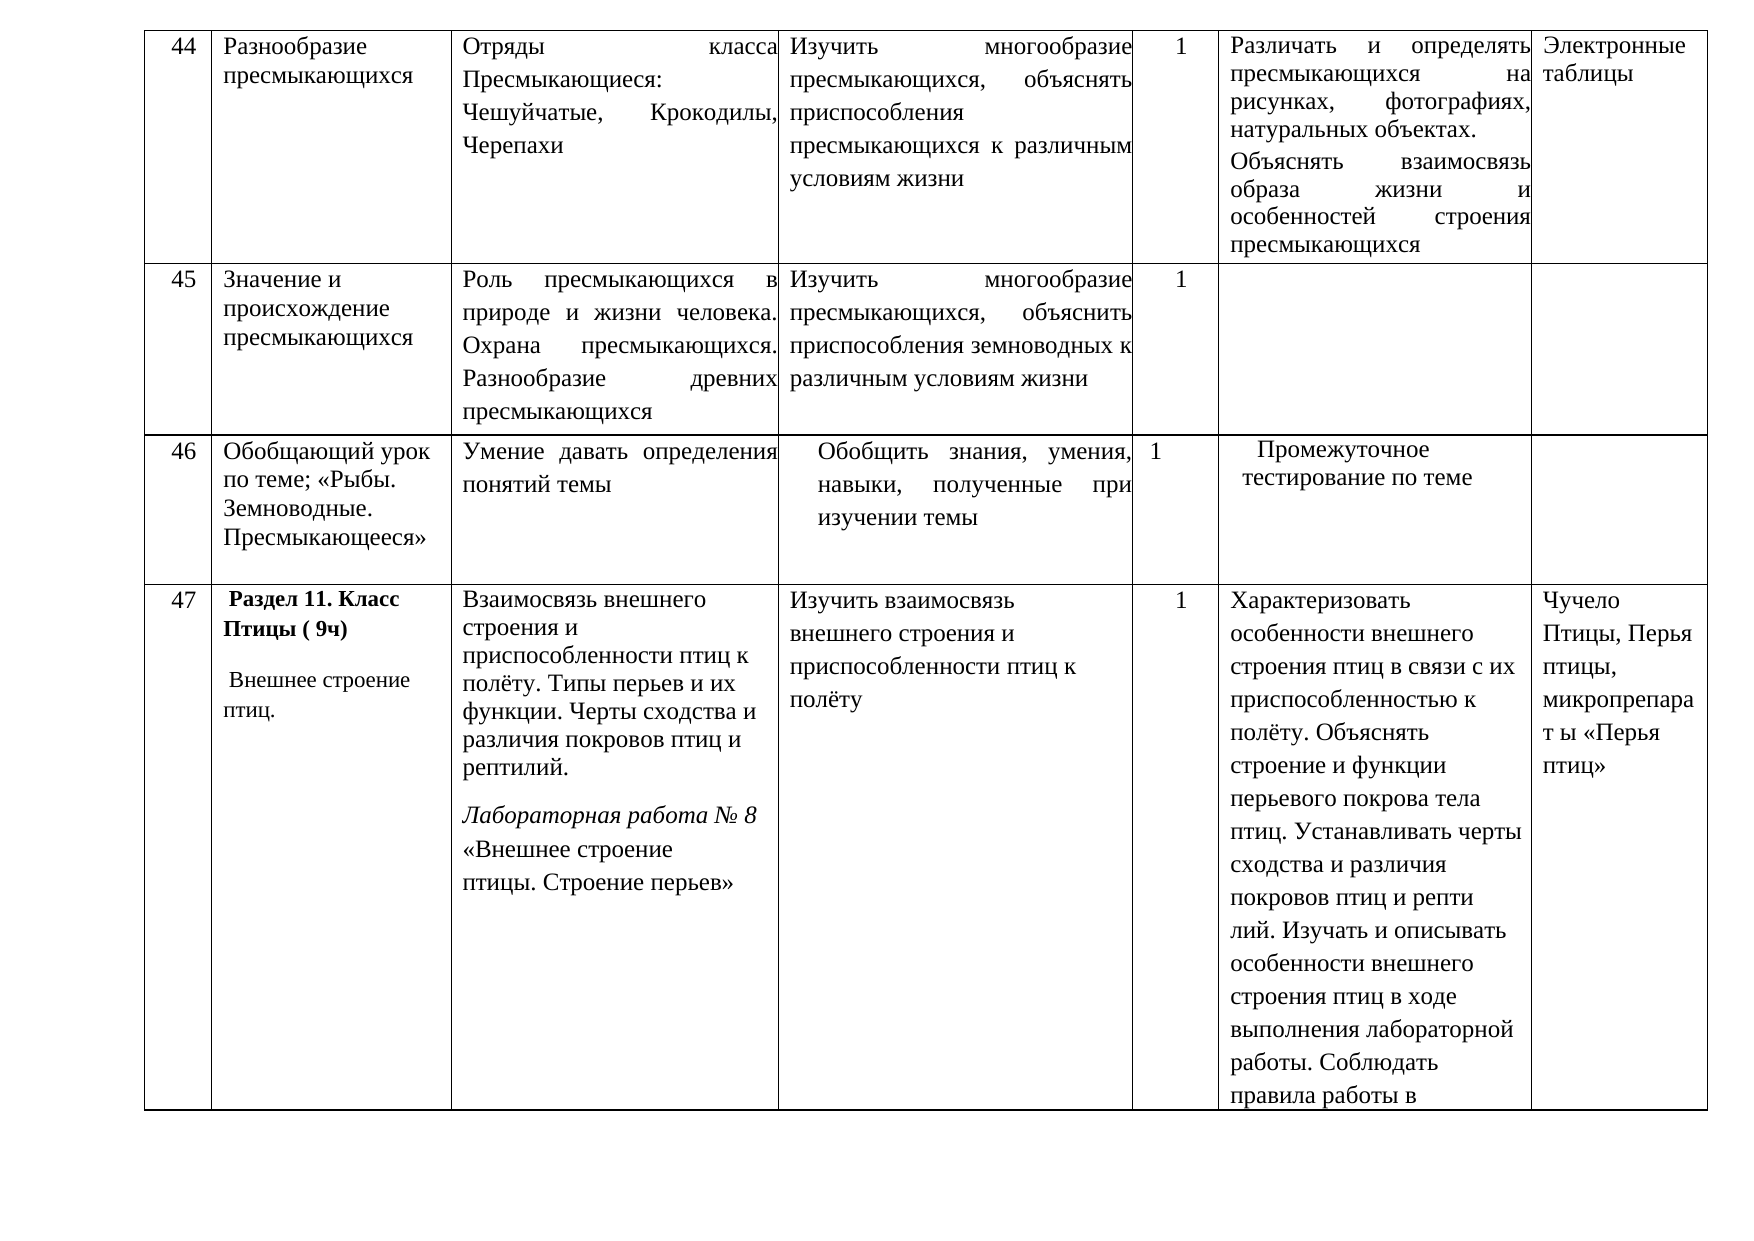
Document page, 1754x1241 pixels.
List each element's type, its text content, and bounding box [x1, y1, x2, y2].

table_cell Роль пресмыкающихся в природе и жизни человека. Охрана пресмыкающихся. Разнообразие древних пресмыкающихся [452, 264, 778, 434]
table_cell 1 [1133, 585, 1218, 1109]
table_cell Обобщающий урок по теме; «Рыбы. Земноводные. Пресмыкающееся» [212, 436, 451, 583]
table_cell 1 [1133, 436, 1218, 583]
table_cell 1 [1133, 264, 1218, 434]
table_cell [1532, 264, 1707, 434]
table_cell 44 [145, 31, 211, 263]
table_cell [1532, 436, 1707, 583]
table_cell Изучить многообразие пресмыкающихся, объяснить приспособления земноводных к различным условиям жизни [779, 264, 1132, 434]
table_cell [452, 585, 778, 1109]
table_cell [1219, 264, 1531, 434]
table_cell 45 [145, 264, 211, 434]
table_cell 1 [1133, 31, 1218, 263]
table_cell Отряды класса Пресмыкающиеся: Чешуйчатые, Крокодилы, Черепахи [452, 31, 778, 263]
table_cell 46 [145, 436, 211, 583]
table_cell Умение давать определения понятий темы [452, 436, 778, 583]
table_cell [212, 585, 451, 1109]
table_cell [779, 585, 1132, 1109]
table_cell Обобщить знания, умения, навыки, полученные при изучении темы [779, 436, 1132, 583]
table_cell Разнообразие пресмыкающихся [212, 31, 451, 263]
table_cell 47 [145, 585, 211, 1109]
table_cell Изучить многообразие пресмыкающихся, объяснять приспособления пресмыкающихся к различным условиям жизни [779, 31, 1132, 263]
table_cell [1219, 585, 1531, 1109]
table_cell Различать и определять пресмыкающихся на рисунках, фотографиях, натуральных объектах. Объяснять взаимосвязь образа жизни и особенностей строения пресмыкающихся [1219, 31, 1531, 263]
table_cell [1532, 585, 1707, 1109]
table_cell Промежуточное тестирование по теме [1219, 436, 1531, 583]
table_cell Значение и происхождение пресмыкающихся [212, 264, 451, 434]
table_cell Электронные таблицы [1532, 31, 1707, 263]
